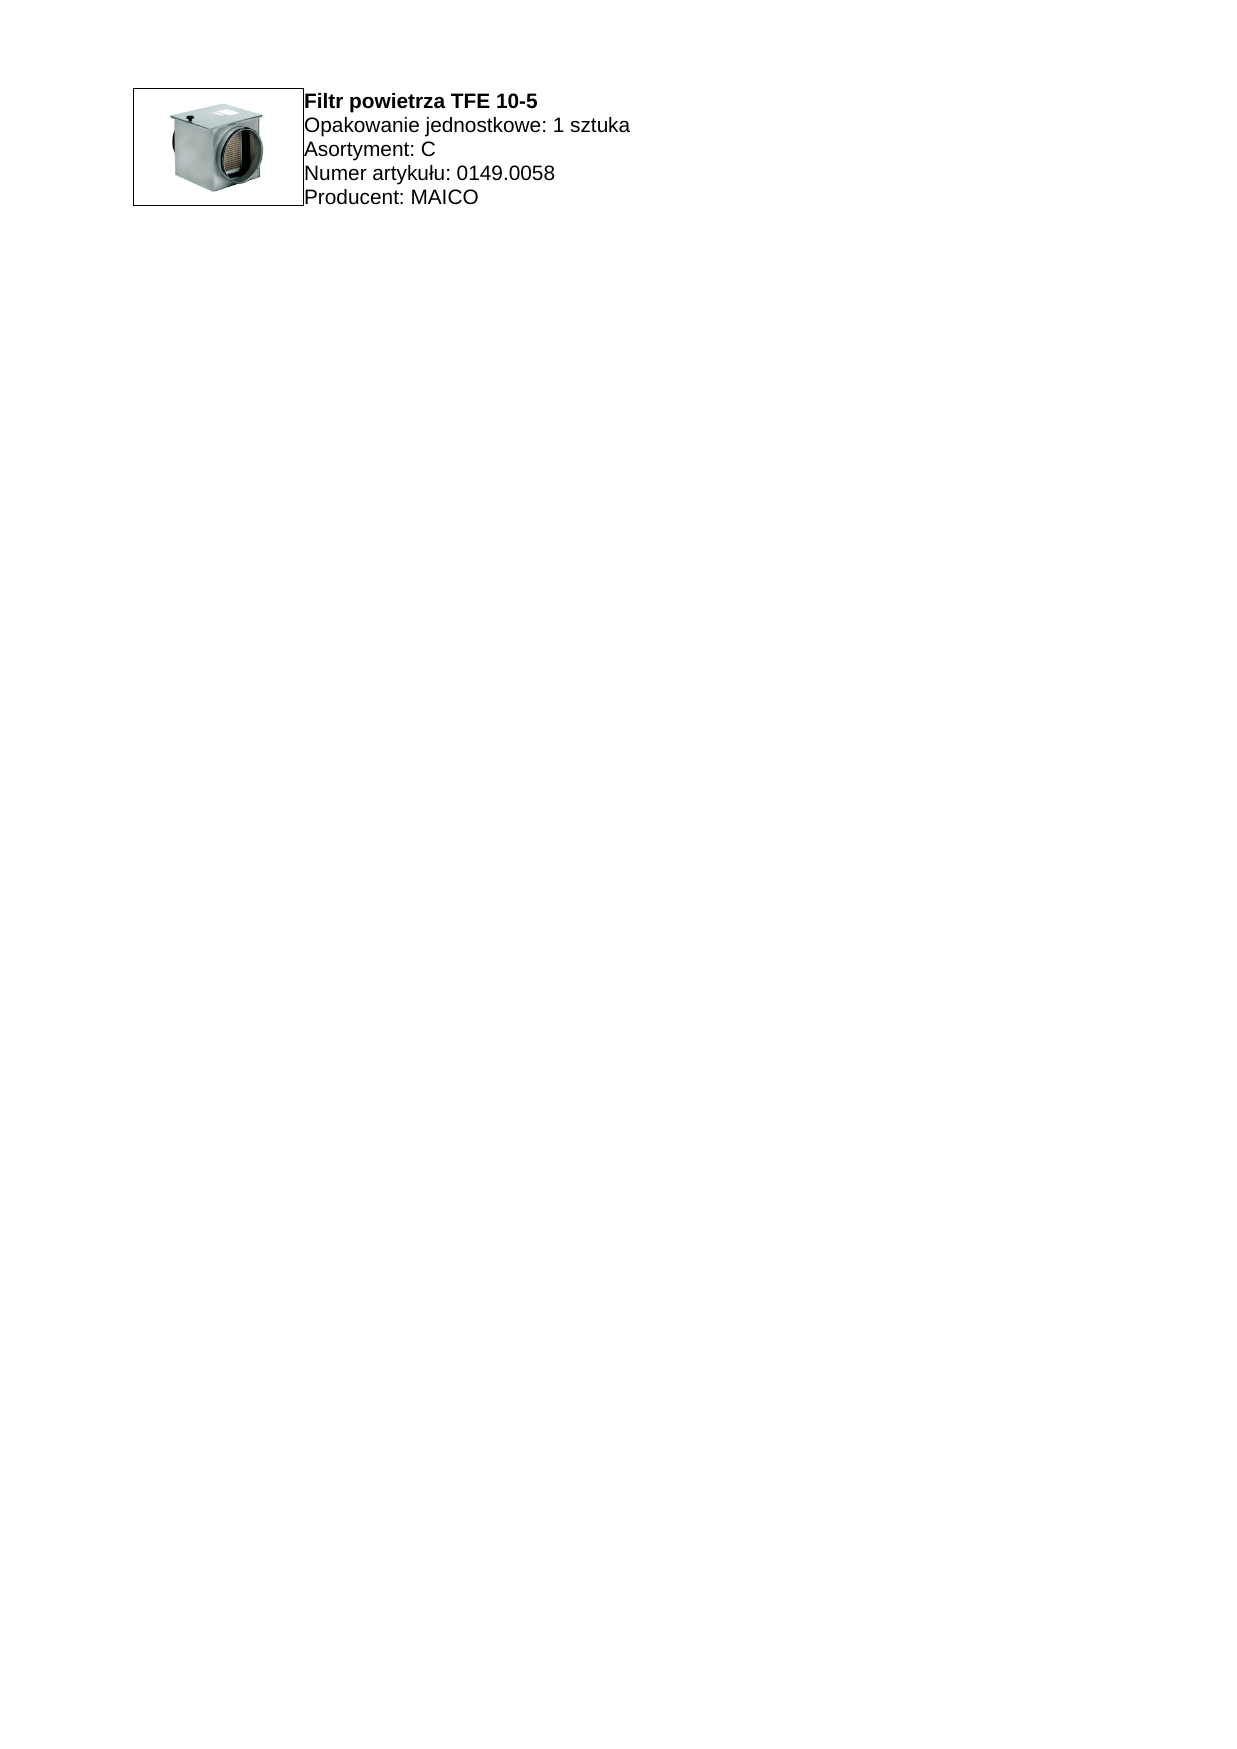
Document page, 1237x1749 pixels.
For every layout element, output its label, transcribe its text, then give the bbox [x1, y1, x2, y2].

text Filtr powietrza TFE 10-5Opakowanie jednostkowe: 1 sztukaAsortyment: C Numer artykułu: 0149.0058Producent: MAICO [133, 89, 1148, 208]
picture [134, 89, 303, 205]
